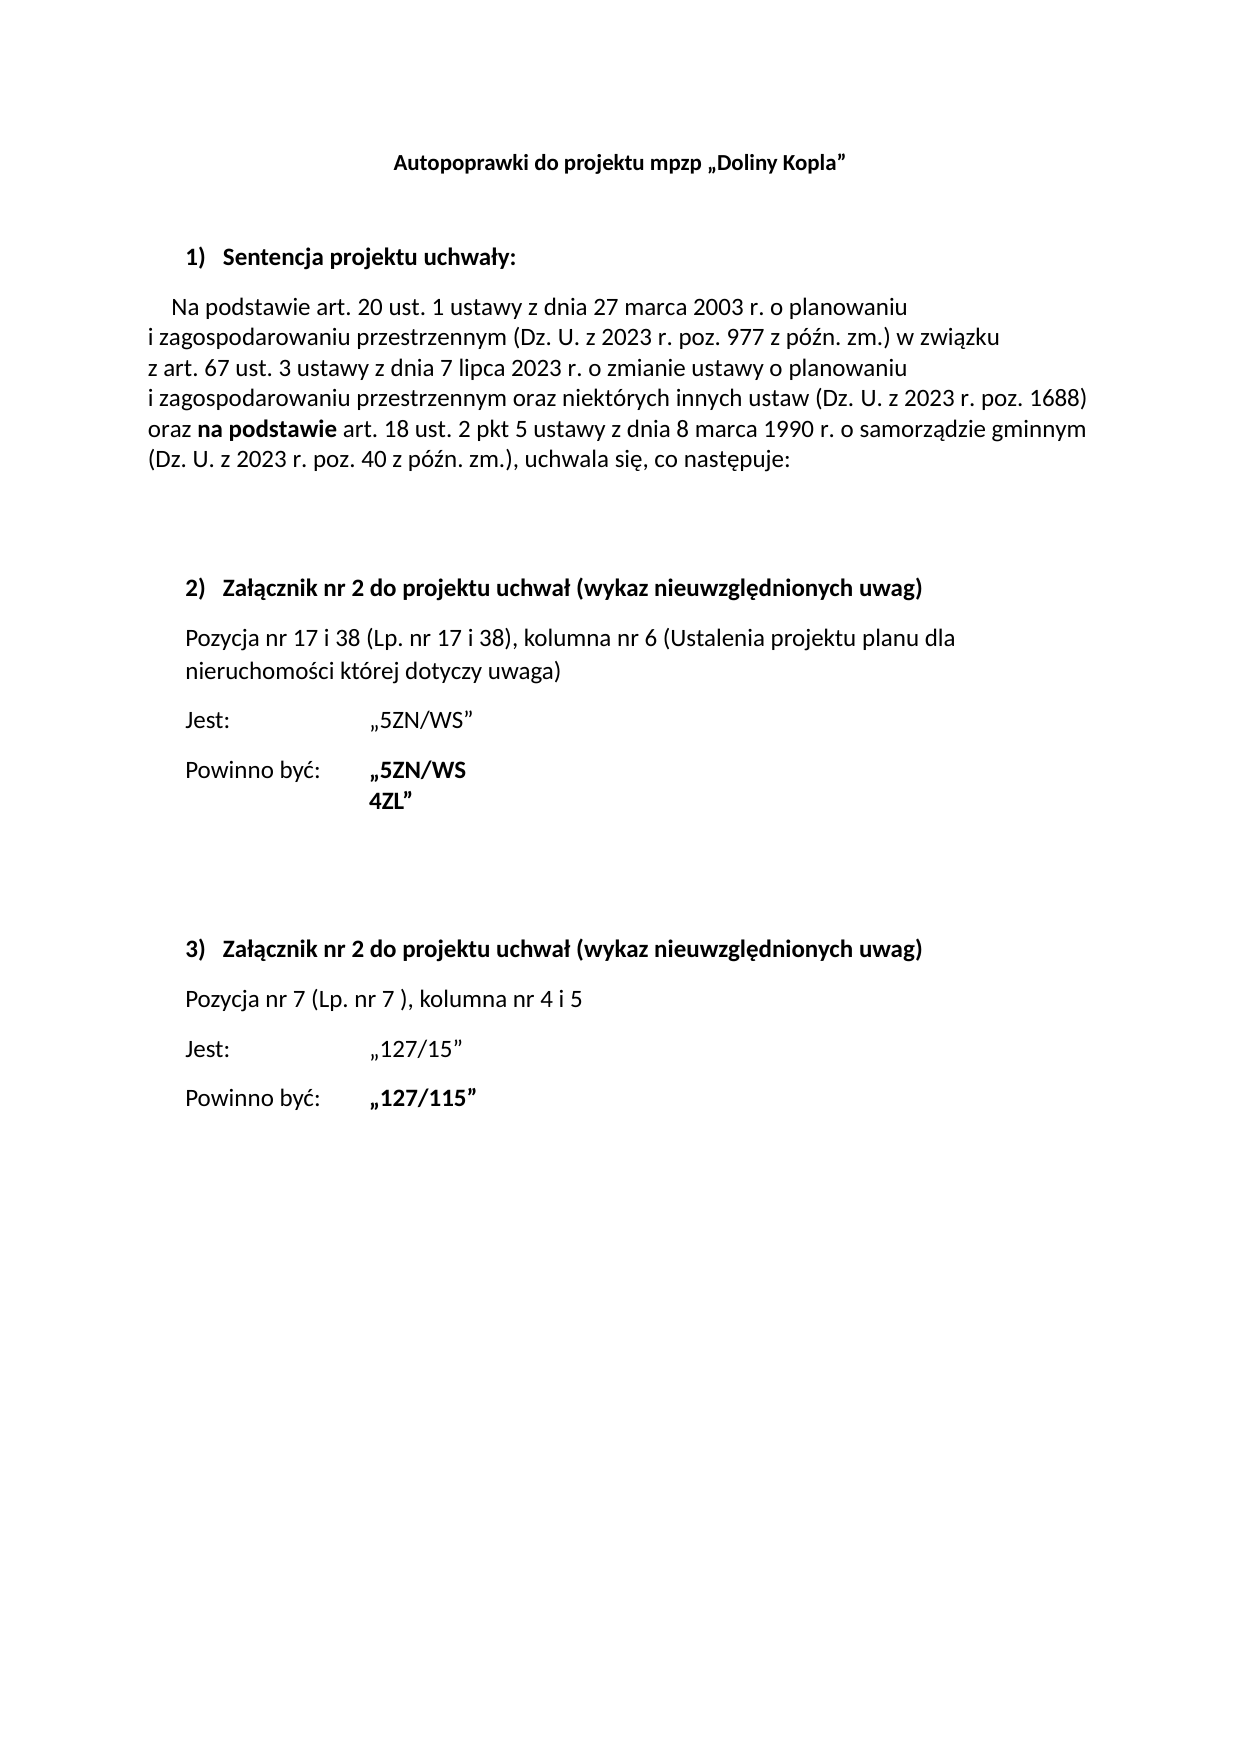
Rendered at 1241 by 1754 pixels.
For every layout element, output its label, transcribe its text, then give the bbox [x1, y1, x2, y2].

text Autopoprawki do projektu mpzp „Doliny Kopla” [148, 148, 1093, 176]
list Załącznik nr 2 do projektu uchwał (wykaz nieuwzględnionych uwag) [185, 933, 1093, 964]
text Pozycja nr 17 i 38 (Lp. nr 17 i 38), kolumna nr 6 (Ustalenia projektu planu dla nieruchomości której dotyczy uwaga) [185, 622, 1093, 686]
text Jest: „5ZN/WS” [185, 705, 1093, 735]
list Załącznik nr 2 do projektu uchwał (wykaz nieuwzględnionych uwag) [185, 573, 1093, 603]
text Powinno być: „127/115” [185, 1082, 1093, 1113]
text Powinno być: „5ZN/WS [185, 754, 1093, 785]
text 4ZL” [185, 785, 1093, 815]
text Jest: „127/15” [185, 1033, 1093, 1063]
text Pozycja nr 7 (Lp. nr 7 ), kolumna nr 4 i 5 [185, 983, 1093, 1014]
list Sentencja projektu uchwały: [185, 241, 1093, 272]
text Na podstawie art. 20 ust. 1 ustawy z dnia 27 marca 2003 r. o planowaniu i zagospodarowaniu przestrzennym (Dz. U. z 2023 r. poz. 977 z późn. zm.) w związku z art. 67 ust. 3 ustawy z dnia 7 lipca 2023 r. o zmianie ustawy o planowaniu i zagospodarowaniu przestrzennym oraz niektórych innych ustaw (Dz. U. z 2023 r. poz. 1688) oraz na podstawie art. 18 ust. 2 pkt 5 ustawy z dnia 8 marca 1990 r. o samorządzie gminnym (Dz. U. z 2023 r. poz. 40 z późn. zm.), uchwala się, co następuje: [148, 291, 1093, 474]
